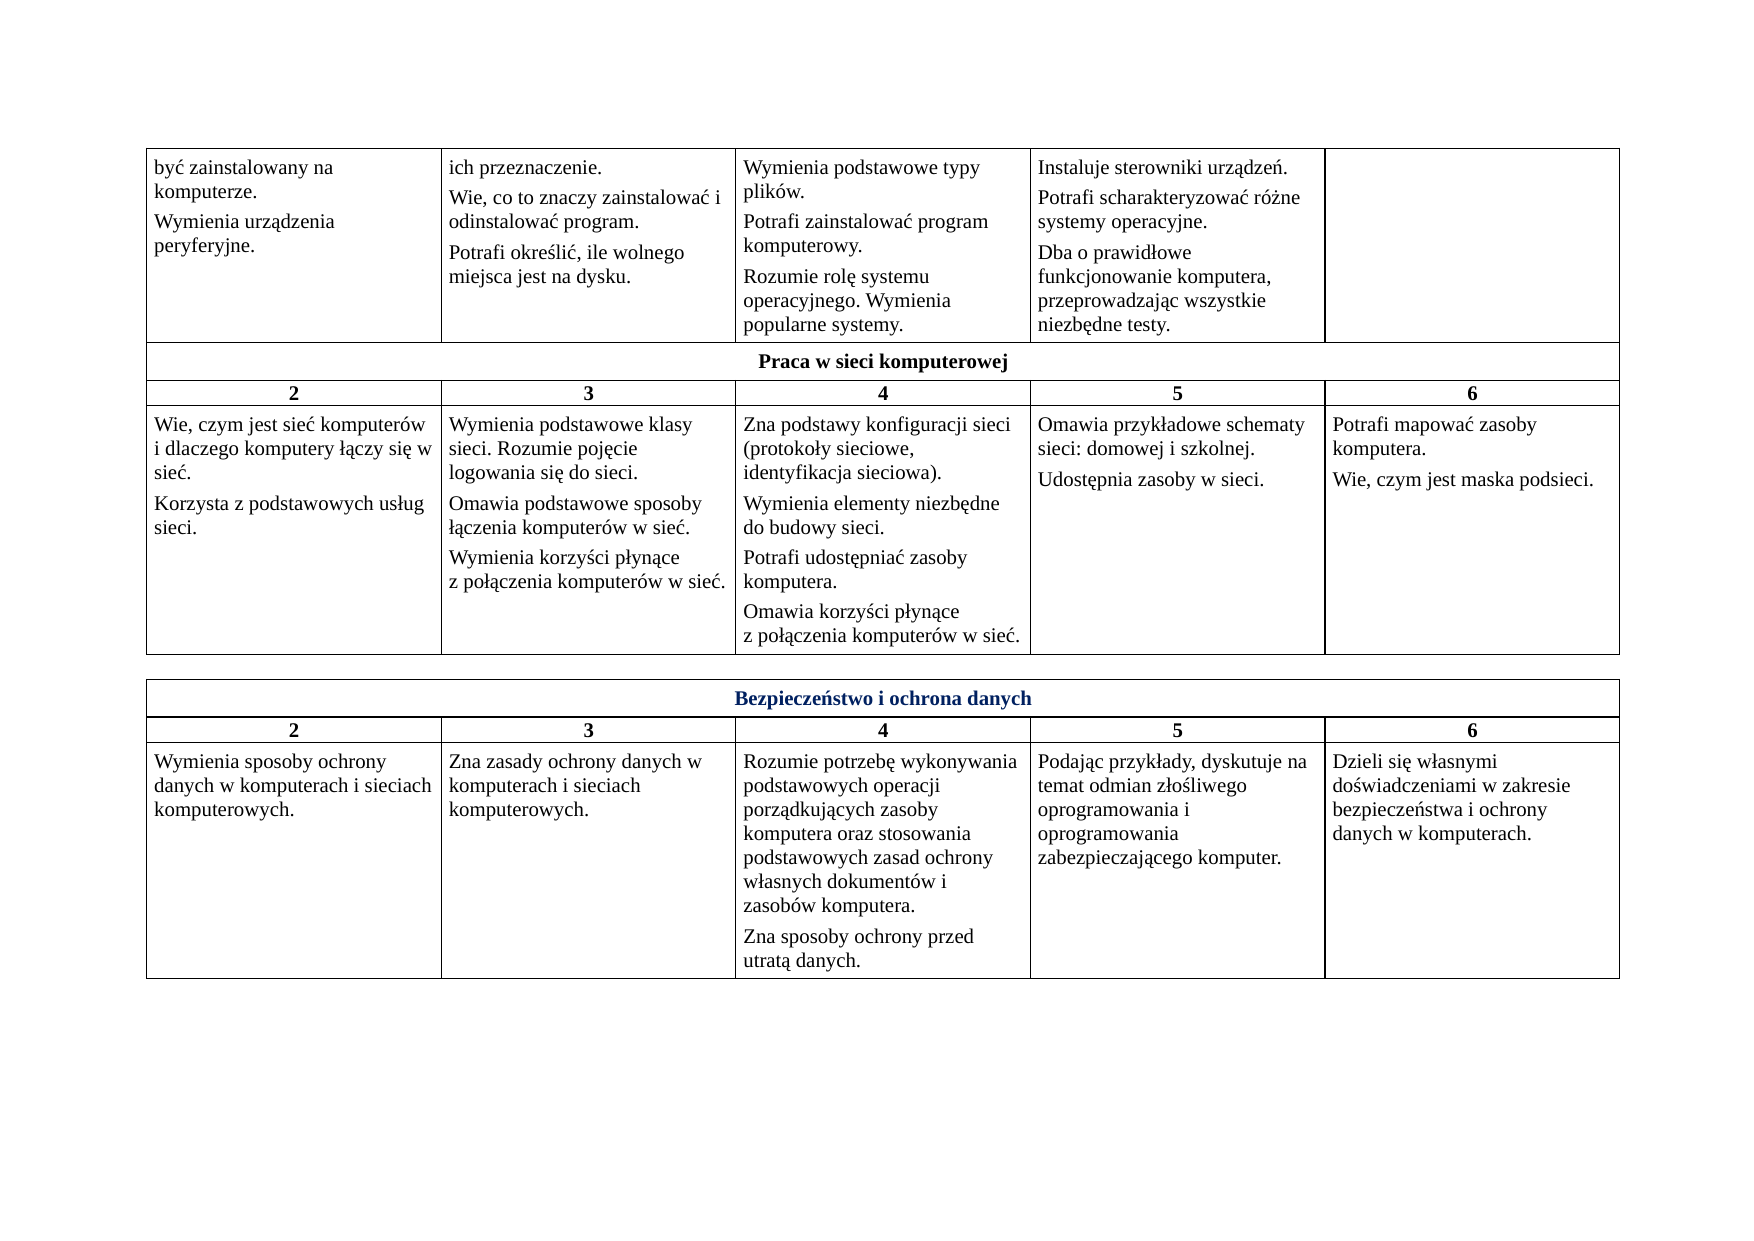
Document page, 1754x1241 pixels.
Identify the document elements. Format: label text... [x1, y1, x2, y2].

table_cell Rozumie potrzebę wykonywania podstawowych operacji porządkujących zasoby komputera oraz stosowania podstawowych zasad ochrony własnych dokumentów i zasobów komputera. Zna sposoby ochrony przed utratą danych. [736, 743, 1030, 978]
table_cell Potrafi mapować zasoby komputera. Wie, czym jest maska podsieci. [1326, 406, 1619, 654]
table_cell 2 [147, 718, 441, 742]
table_cell 5 [1031, 718, 1324, 742]
table_cell 3 [442, 718, 735, 742]
table_cell Zna zasady ochrony danych w komputerach i sieciach komputerowych. [442, 743, 735, 978]
table_cell Wie, czym jest sieć komputerów i dlaczego komputery łączy się w sieć. Korzysta z podstawowych usług sieci. [147, 406, 441, 654]
table_cell Zna podstawy konfiguracji sieci (protokoły sieciowe, identyfikacja sieciowa). Wymienia elementy niezbędne do budowy sieci. Potrafi udostępniać zasoby komputera. Omawia korzyści płynące z połączenia komputerów w sieć. [736, 406, 1030, 654]
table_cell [736, 149, 1030, 342]
table_cell 4 [736, 381, 1030, 405]
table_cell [1031, 149, 1324, 342]
table_cell Omawia przykładowe schematy sieci: domowej i szkolnej. Udostępnia zasoby w sieci. [1031, 406, 1324, 654]
table_cell Wymienia sposoby ochrony danych w komputerach i sieciach komputerowych. [147, 743, 441, 978]
table_cell 5 [1031, 381, 1324, 405]
table_header Bezpieczeństwo i ochrona danych [147, 680, 1619, 716]
table_cell 6 [1326, 381, 1619, 405]
table_cell Praca w sieci komputerowej [147, 343, 1619, 380]
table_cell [1326, 149, 1619, 342]
table_cell 3 [442, 381, 735, 405]
table_cell 6 [1326, 718, 1619, 742]
table_cell Dzieli się własnymi doświadczeniami w zakresie bezpieczeństwa i ochrony danych w komputerach. [1326, 743, 1619, 978]
table_cell Podając przykłady, dyskutuje na temat odmian złośliwego oprogramowania i oprogramowania zabezpieczającego komputer. [1031, 743, 1324, 978]
table_cell 4 [736, 718, 1030, 742]
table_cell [147, 149, 441, 342]
table_cell 2 [147, 381, 441, 405]
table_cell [442, 149, 735, 342]
table_cell Wymienia podstawowe klasy sieci. Rozumie pojęcie logowania się do sieci. Omawia podstawowe sposoby łączenia komputerów w sieć. Wymienia korzyści płynące z połączenia komputerów w sieć. [442, 406, 735, 654]
